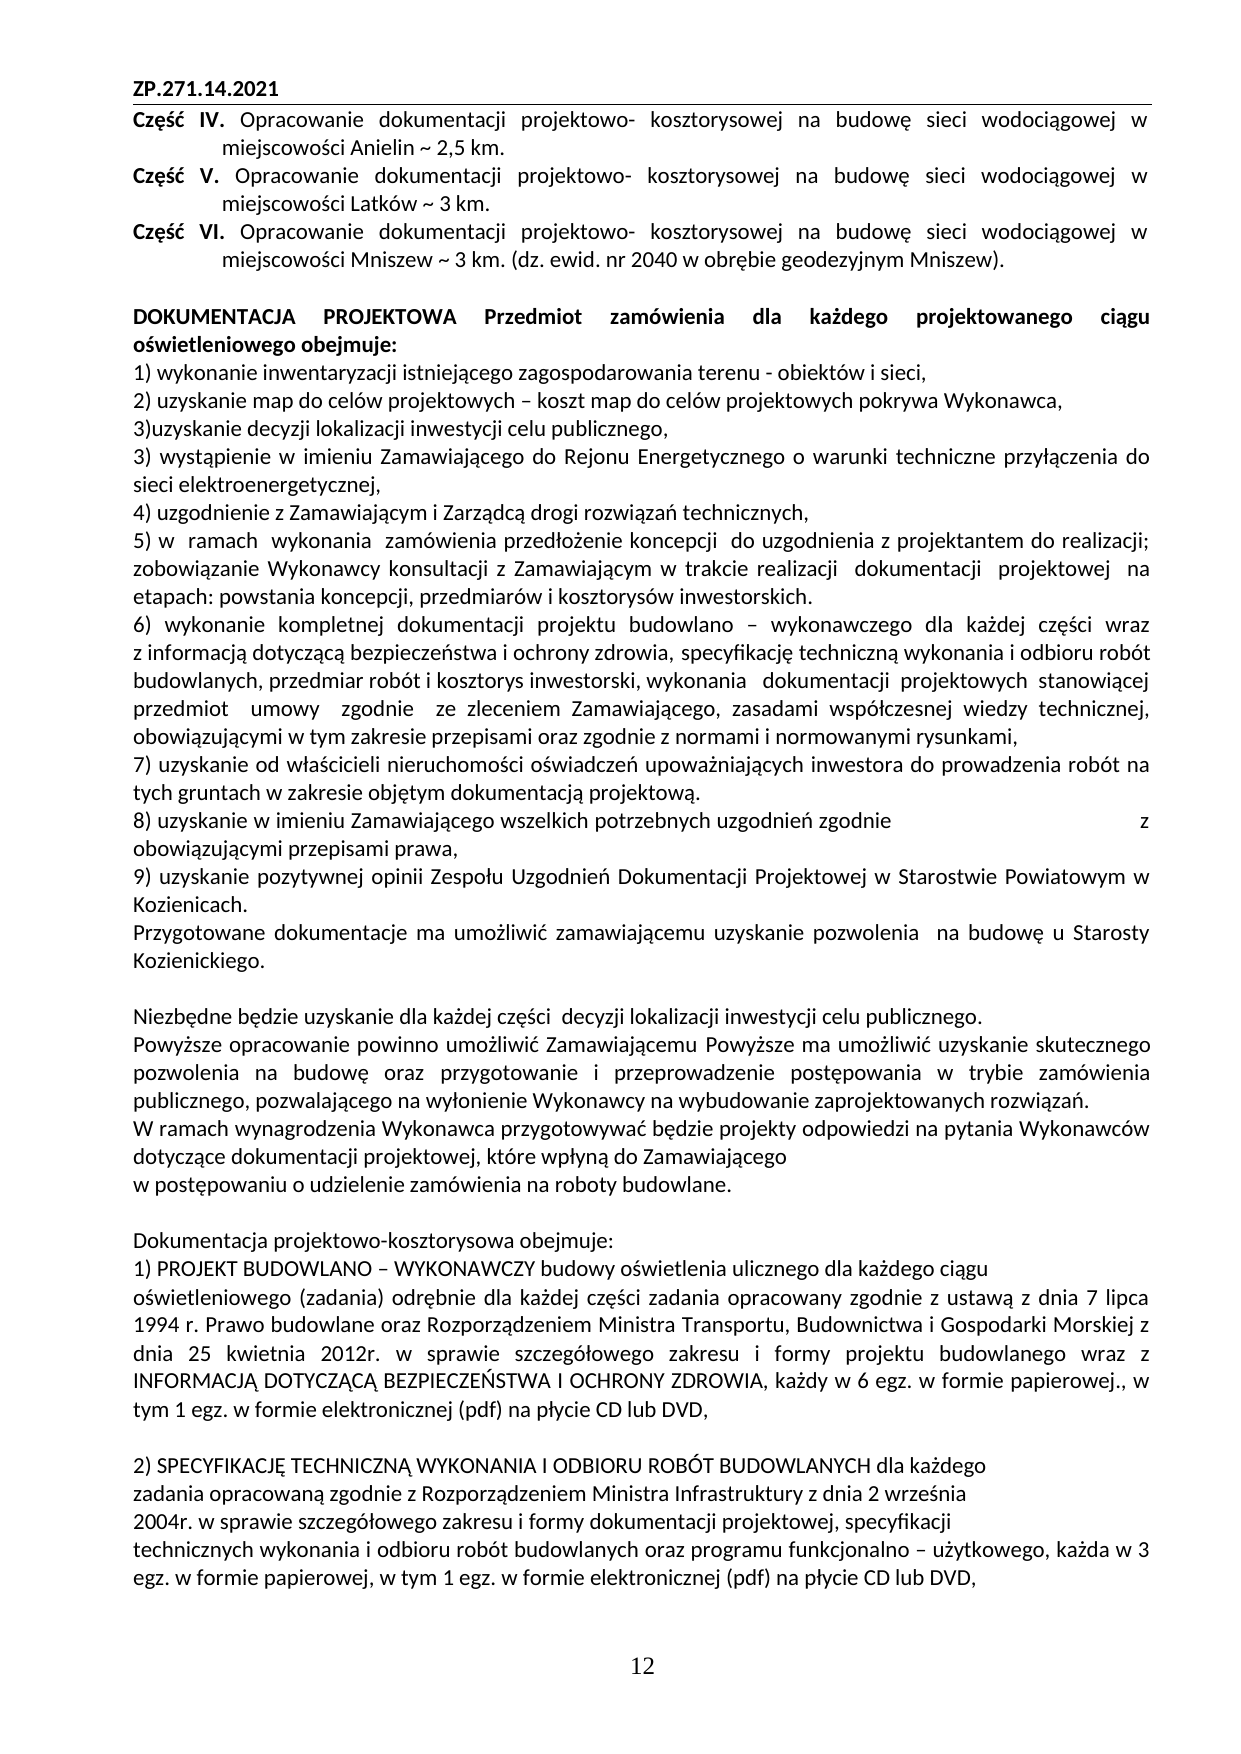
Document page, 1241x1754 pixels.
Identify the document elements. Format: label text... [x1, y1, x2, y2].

text oświetleniowego (zadania) odrębnie dla każdej części zadania opracowany zgodnie z ustawą z dnia 7 lipca 1994 r. Prawo budowlane oraz Rozporządzeniem Ministra Transportu, Budownictwa i Gospodarki Morskiej z dnia 25 kwietnia 2012r. w sprawie szczegółowego zakresu i formy projektu budowlanego wraz z INFORMACJĄ DOTYCZĄCĄ BEZPIECZEŃSTWA I OCHRONY ZDROWIA, każdy w 6 egz. w formie papierowej., w tym 1 egz. w formie elektronicznej (pdf) na płycie CD lub DVD, [133, 1283, 1152, 1423]
text DOKUMENTACJA PROJEKTOWA Przedmiot zamówienia dla każdego projektowanego ciągu oświetleniowego obejmuje: [133, 302, 1152, 358]
text 6) wykonanie kompletnej dokumentacji projektu budowlano – wykonawczego dla każdej części wraz z informacją dotyczącą bezpieczeństwa i ochrony zdrowia, specyfikację techniczną wykonania i odbioru robót budowlanych, przedmiar robót i kosztorys inwestorski, wykonania dokumentacji projektowych stanowiącej przedmiot umowy zgodnie ze zleceniem Zamawiającego, zasadami współczesnej wiedzy technicznej, obowiązującymi w tym zakresie przepisami oraz zgodnie z normami i normowanymi rysunkami, [133, 610, 1152, 750]
text Dokumentacja projektowo-kosztorysowa obejmuje: [133, 1227, 1152, 1254]
text 3) wystąpienie w imieniu Zamawiającego do Rejonu Energetycznego o warunki techniczne przyłączenia do sieci elektroenergetycznej, [133, 442, 1152, 498]
text 9) uzyskanie pozytywnej opinii Zespołu Uzgodnień Dokumentacji Projektowej w Starostwie Powiatowym w Kozienicach. [133, 862, 1152, 918]
text W ramach wynagrodzenia Wykonawca przygotowywać będzie projekty odpowiedzi na pytania Wykonawców dotyczące dokumentacji projektowej, które wpłyną do Zamawiającego [133, 1114, 1152, 1171]
text 7) uzyskanie od właścicieli nieruchomości oświadczeń upoważniających inwestora do prowadzenia robót na tych gruntach w zakresie objętym dokumentacją projektową. [133, 750, 1152, 806]
text w postępowaniu o udzielenie zamówienia na roboty budowlane. [133, 1171, 1152, 1198]
text Przygotowane dokumentacje ma umożliwić zamawiającemu uzyskanie pozwolenia na budowę u Starosty Kozienickiego. [133, 918, 1152, 974]
text Część V. Opracowanie dokumentacji projektowo- kosztorysowej na budowę sieci wodociągowej w miejscowości Latków ~ 3 km. [133, 161, 1149, 217]
text Powyższe opracowanie powinno umożliwić Zamawiającemu Powyższe ma umożliwić uzyskanie skutecznego pozwolenia na budowę oraz przygotowanie i przeprowadzenie postępowania w trybie zamówienia publicznego, pozwalającego na wyłonienie Wykonawcy na wybudowanie zaprojektowanych rozwiązań. [133, 1030, 1152, 1114]
text Część VI. Opracowanie dokumentacji projektowo- kosztorysowej na budowę sieci wodociągowej w miejscowości Mniszew ~ 3 km. (dz. ewid. nr 2040 w obrębie geodezyjnym Mniszew). [133, 217, 1149, 273]
text 2) SPECYFIKACJĘ TECHNICZNĄ WYKONANIA I ODBIORU ROBÓT BUDOWLANYCH dla każdego [133, 1451, 1152, 1479]
text 5) w ramach wykonania zamówienia przedłożenie koncepcji do uzgodnienia z projektantem do realizacji; zobowiązanie Wykonawcy konsultacji z Zamawiającym w trakcie realizacji dokumentacji projektowej na etapach: powstania koncepcji, przedmiarów i kosztorysów inwestorskich. [133, 526, 1152, 610]
text Część IV. Opracowanie dokumentacji projektowo- kosztorysowej na budowę sieci wodociągowej w miejscowości Anielin ~ 2,5 km. [133, 105, 1149, 161]
text 1) wykonanie inwentaryzacji istniejącego zagospodarowania terenu - obiektów i sieci, [133, 358, 1152, 386]
text 8) uzyskanie w imieniu Zamawiającego wszelkich potrzebnych uzgodnień zgodnie z obowiązującymi przepisami prawa, [133, 806, 1152, 862]
text 3)uzyskanie decyzji lokalizacji inwestycji celu publicznego, [133, 414, 1152, 442]
text 4) uzgodnienie z Zamawiającym i Zarządcą drogi rozwiązań technicznych, [133, 498, 1152, 526]
text 1) PROJEKT BUDOWLANO – WYKONAWCZY budowy oświetlenia ulicznego dla każdego ciągu [133, 1254, 1152, 1283]
text 2) uzyskanie map do celów projektowych – koszt map do celów projektowych pokrywa Wykonawca, [133, 386, 1152, 414]
text zadania opracowaną zgodnie z Rozporządzeniem Ministra Infrastruktury z dnia 2 września [133, 1479, 1152, 1507]
text Niezbędne będzie uzyskanie dla każdej części decyzji lokalizacji inwestycji celu publicznego. [133, 1002, 1152, 1030]
text 2004r. w sprawie szczegółowego zakresu i formy dokumentacji projektowej, specyfikacji [133, 1507, 1152, 1535]
text technicznych wykonania i odbioru robót budowlanych oraz programu funkcjonalno – użytkowego, każda w 3 egz. w formie papierowej, w tym 1 egz. w formie elektronicznej (pdf) na płycie CD lub DVD, [133, 1535, 1152, 1591]
